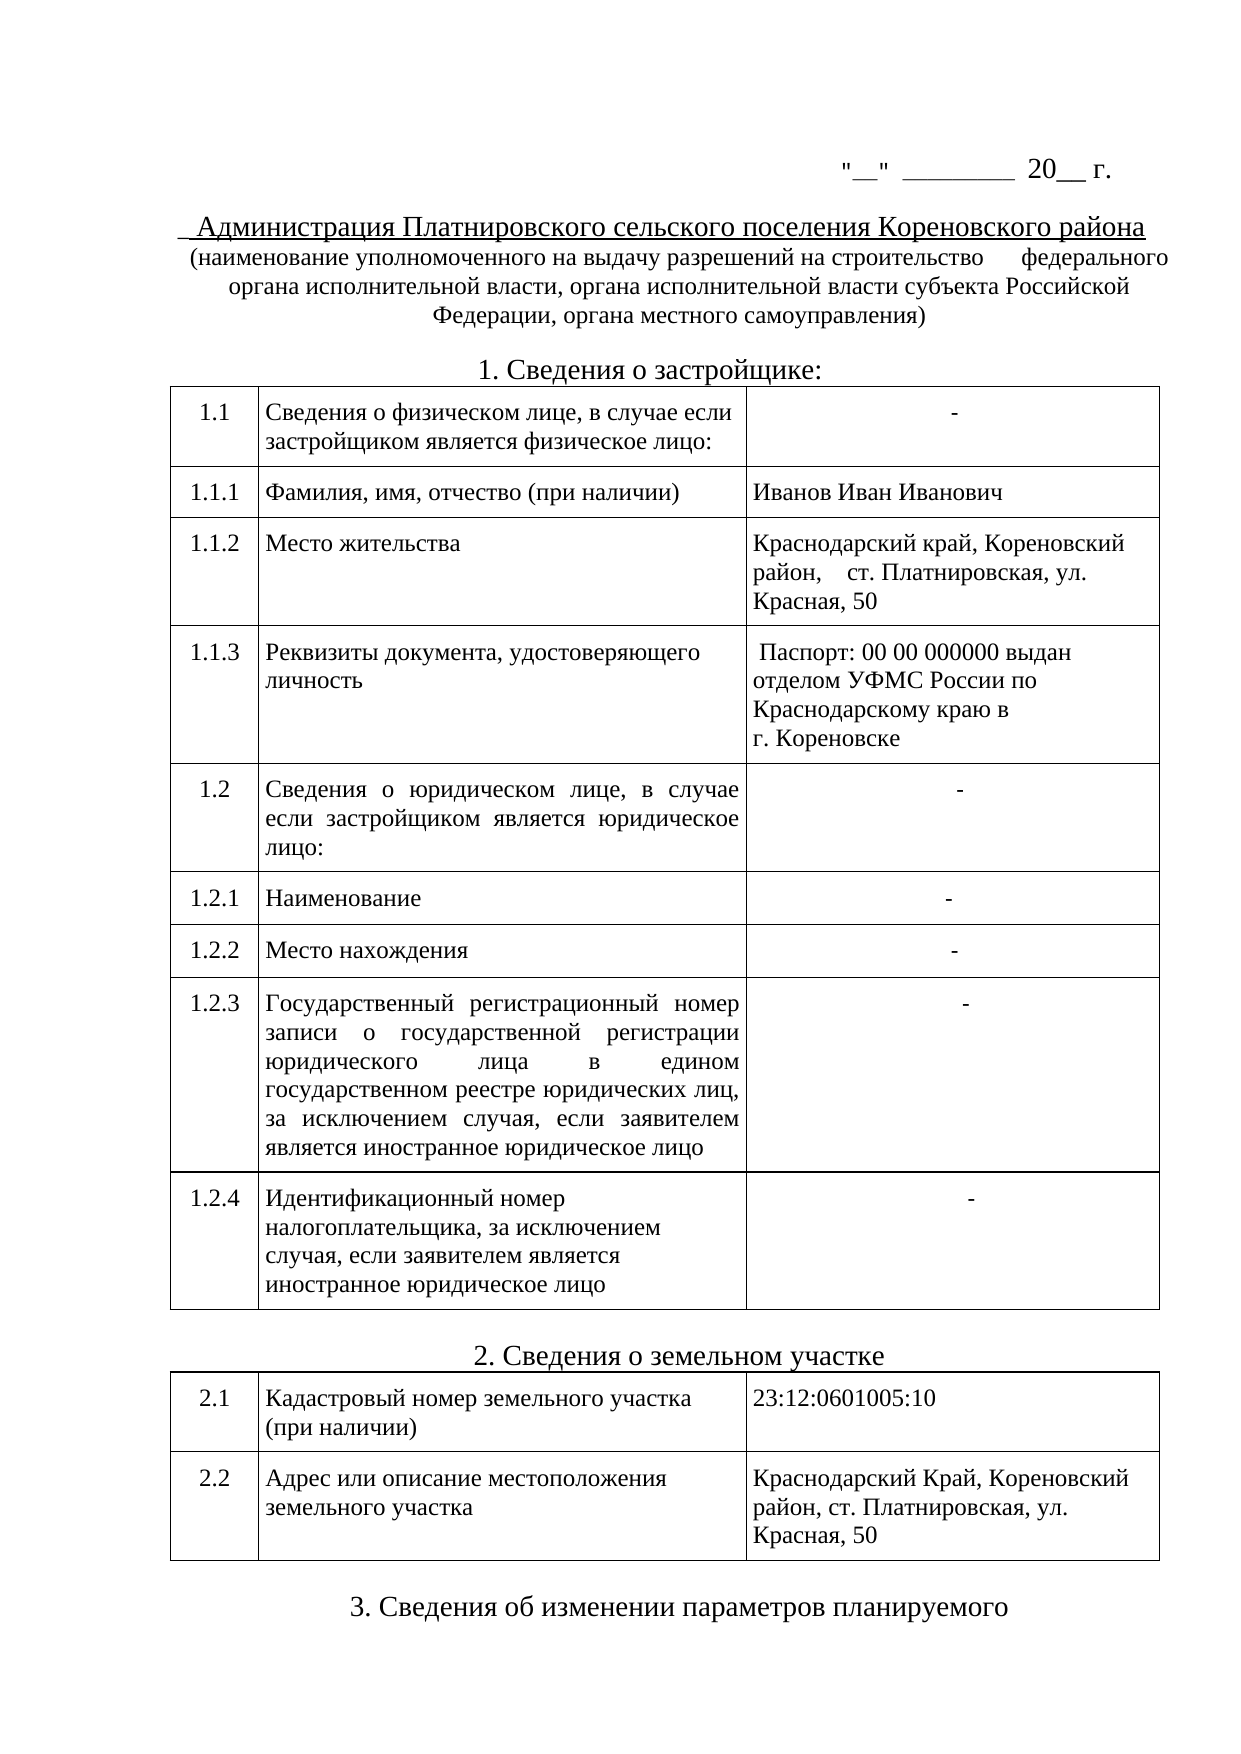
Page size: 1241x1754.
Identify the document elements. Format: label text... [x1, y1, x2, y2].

table_cell Место нахождения [259, 925, 746, 977]
table_cell Фамилия, имя, отчество (при наличии) [259, 467, 746, 517]
table_cell 1.1.2 [171, 518, 258, 625]
text 2. Сведения о земельном участке [177, 1338, 1181, 1371]
table_cell Наименование [259, 872, 746, 924]
table_cell Сведения о юридическом лице, в случае если застройщиком является юридическое лицо: [259, 764, 746, 871]
table_cell 1.2.1 [171, 872, 258, 924]
table_cell - [747, 925, 1159, 977]
table_cell 1.2 [171, 764, 258, 871]
table_cell 1.2.3 [171, 978, 258, 1171]
table_header - [747, 387, 1159, 466]
table_header 2.1 [171, 1373, 258, 1451]
table_cell 1.1.3 [171, 626, 258, 762]
table_cell 1.2.4 [171, 1173, 258, 1309]
table_cell Иванов Иван Иванович [747, 467, 1159, 517]
table_header 1.1 [171, 387, 258, 466]
table_cell 1.2.2 [171, 925, 258, 977]
text _ Администрация Платнировского сельского поселения Кореновского района [177, 209, 1181, 242]
table_cell 1.1.1 [171, 467, 258, 517]
text 1. Сведения о застройщике: [177, 352, 1181, 386]
table_cell Государственный регистрационный номер записи о государственной регистрации юридического лица в едином государственном реестре юридических лиц, за исключением случая, если заявителем является иностранное юридическое лицо [259, 978, 746, 1171]
table_header Кадастровый номер земельного участка (при наличии) [259, 1373, 746, 1451]
table_cell Адрес или описание местоположения земельного участка [259, 1452, 746, 1560]
table_cell Краснодарский Край, Кореновский район, ст. Платнировская, ул. Красная, 50 [747, 1452, 1159, 1560]
text "__" _________ 20__ г. [177, 152, 1181, 185]
table_cell - [747, 764, 1159, 871]
table_cell Краснодарский край, Кореновский район, ст. Платнировская, ул. Красная, 50 [747, 518, 1159, 625]
table_cell Паспорт: 00 00 000000 выдан отделом УФМС России по Краснодарскому краю в г. Кореновске [747, 626, 1159, 762]
table_cell - [747, 872, 1159, 924]
table_header Сведения о физическом лице, в случае если застройщиком является физическое лицо: [259, 387, 746, 466]
table_cell Реквизиты документа, удостоверяющего личность [259, 626, 746, 762]
table_cell - [747, 1173, 1159, 1309]
table_cell 2.2 [171, 1452, 258, 1560]
table_cell - [747, 978, 1159, 1171]
table_header 23:12:0601005:10 [747, 1373, 1159, 1451]
text (наименование уполномоченного на выдачу разрешений на строительство федерального органа исполнительной власти, органа исполнительной власти субъекта Российской Федерации, органа местного самоуправления) [177, 242, 1181, 329]
table_cell Место жительства [259, 518, 746, 625]
table_cell Идентификационный номер налогоплательщика, за исключением случая, если заявителем является иностранное юридическое лицо [259, 1173, 746, 1309]
text 3. Сведения об изменении параметров планируемого [177, 1589, 1181, 1622]
